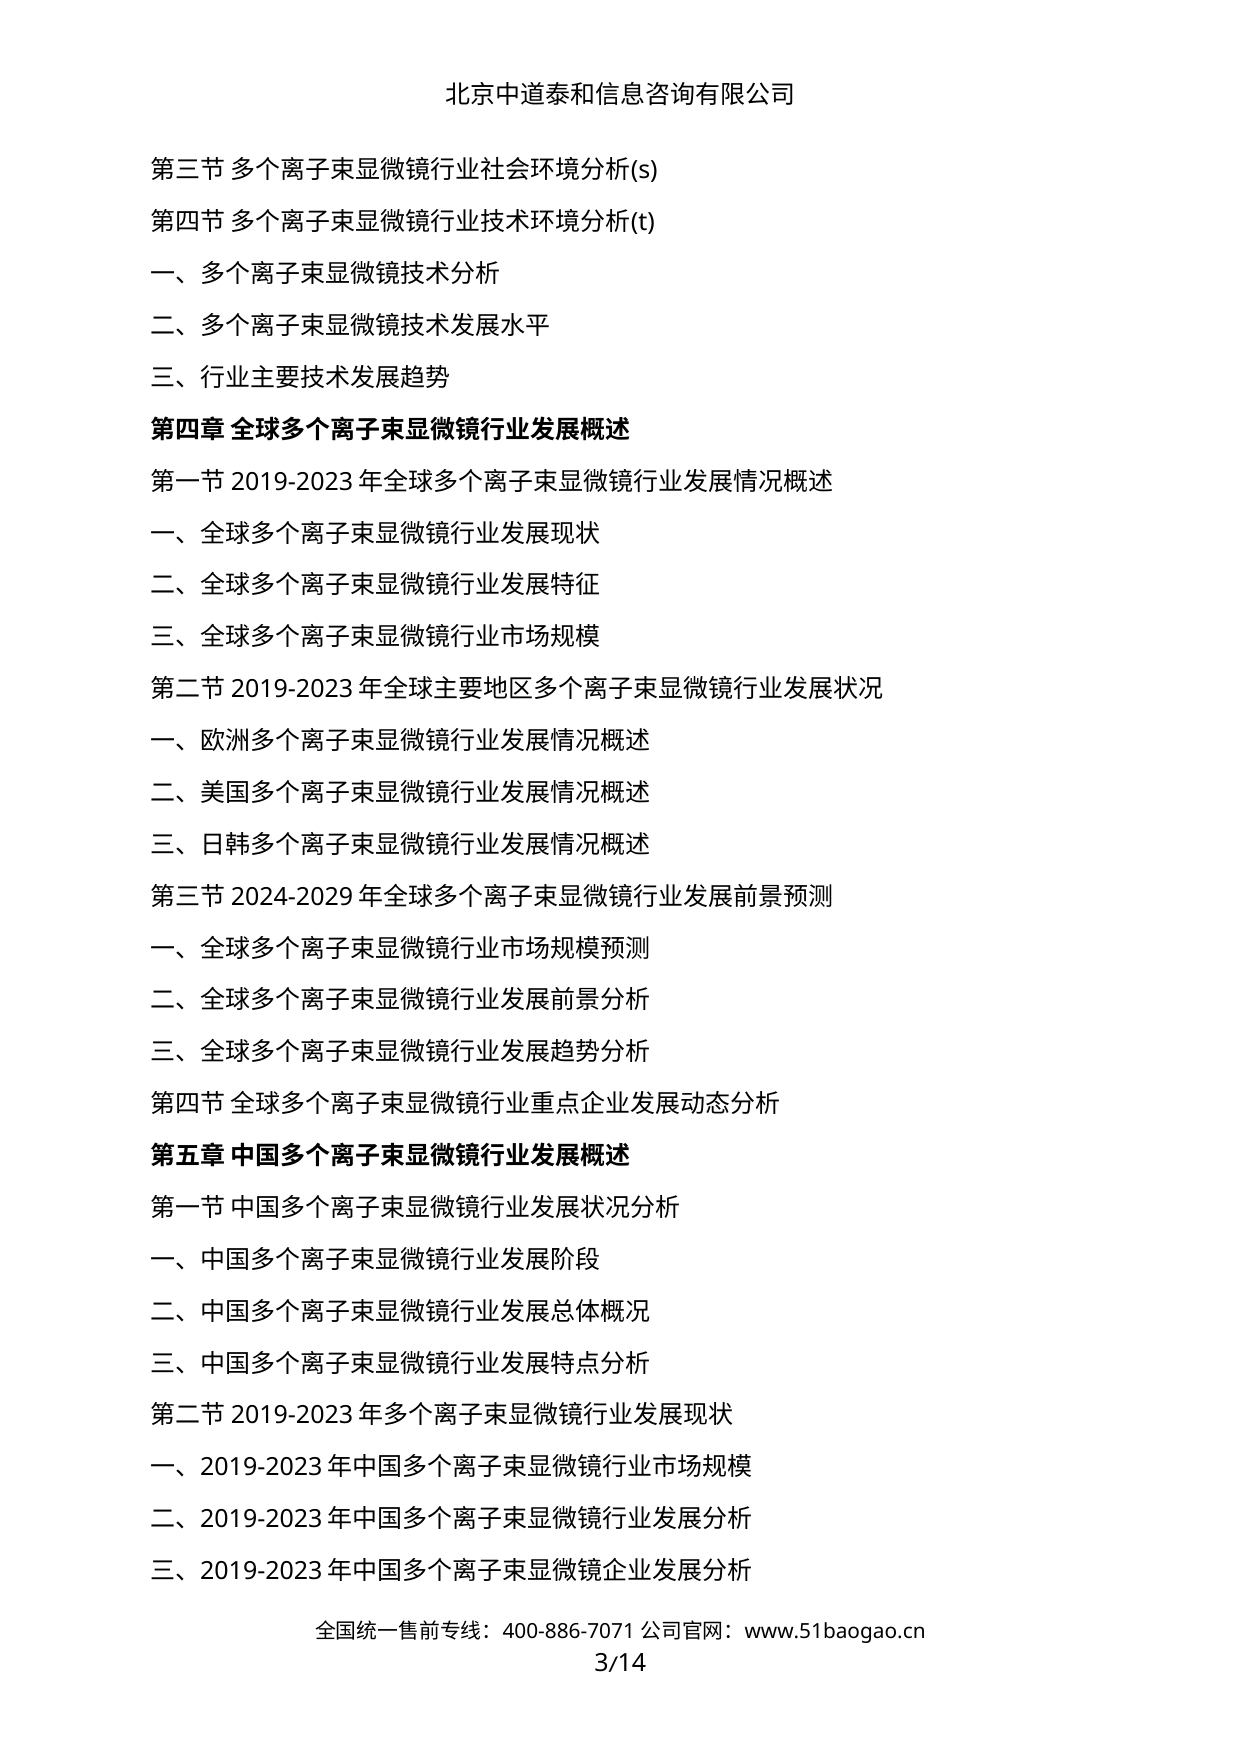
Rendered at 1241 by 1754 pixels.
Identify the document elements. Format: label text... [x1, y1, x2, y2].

text 二、全球多个离子束显微镜行业发展特征 [150, 565, 1090, 601]
text 第四章 全球多个离子束显微镜行业发展概述 [150, 409, 1090, 446]
text 二、全球多个离子束显微镜行业发展前景分析 [150, 980, 1090, 1016]
text 第二节 2019-2023年全球主要地区多个离子束显微镜行业发展状况 [150, 669, 1090, 705]
text 三、行业主要技术发展趋势 [150, 357, 1090, 394]
text 第三节 多个离子束显微镜行业社会环境分析(s) [150, 150, 1090, 186]
text 三、中国多个离子束显微镜行业发展特点分析 [150, 1343, 1090, 1379]
text 一、2019-2023年中国多个离子束显微镜行业市场规模 [150, 1447, 1090, 1483]
text 二、2019-2023年中国多个离子束显微镜行业发展分析 [150, 1499, 1090, 1535]
text 一、欧洲多个离子束显微镜行业发展情况概述 [150, 721, 1090, 757]
text 一、多个离子束显微镜技术分析 [150, 254, 1090, 290]
text 三、2019-2023年中国多个离子束显微镜企业发展分析 [150, 1551, 1090, 1587]
text 三、全球多个离子束显微镜行业发展趋势分析 [150, 1032, 1090, 1068]
text 第一节 中国多个离子束显微镜行业发展状况分析 [150, 1187, 1090, 1224]
text 第四节 全球多个离子束显微镜行业重点企业发展动态分析 [150, 1084, 1090, 1120]
text 三、日韩多个离子束显微镜行业发展情况概述 [150, 824, 1090, 861]
text 第五章 中国多个离子束显微镜行业发展概述 [150, 1136, 1090, 1172]
text 第三节 2024-2029年全球多个离子束显微镜行业发展前景预测 [150, 876, 1090, 912]
text 二、美国多个离子束显微镜行业发展情况概述 [150, 772, 1090, 809]
text 二、多个离子束显微镜技术发展水平 [150, 306, 1090, 342]
text 第二节 2019-2023年多个离子束显微镜行业发展现状 [150, 1395, 1090, 1431]
text 一、全球多个离子束显微镜行业发展现状 [150, 513, 1090, 549]
text 二、中国多个离子束显微镜行业发展总体概况 [150, 1291, 1090, 1327]
text 第四节 多个离子束显微镜行业技术环境分析(t) [150, 202, 1090, 238]
text 一、全球多个离子束显微镜行业市场规模预测 [150, 928, 1090, 964]
text 第一节 2019-2023年全球多个离子束显微镜行业发展情况概述 [150, 461, 1090, 497]
text 一、中国多个离子束显微镜行业发展阶段 [150, 1239, 1090, 1276]
text 三、全球多个离子束显微镜行业市场规模 [150, 617, 1090, 653]
